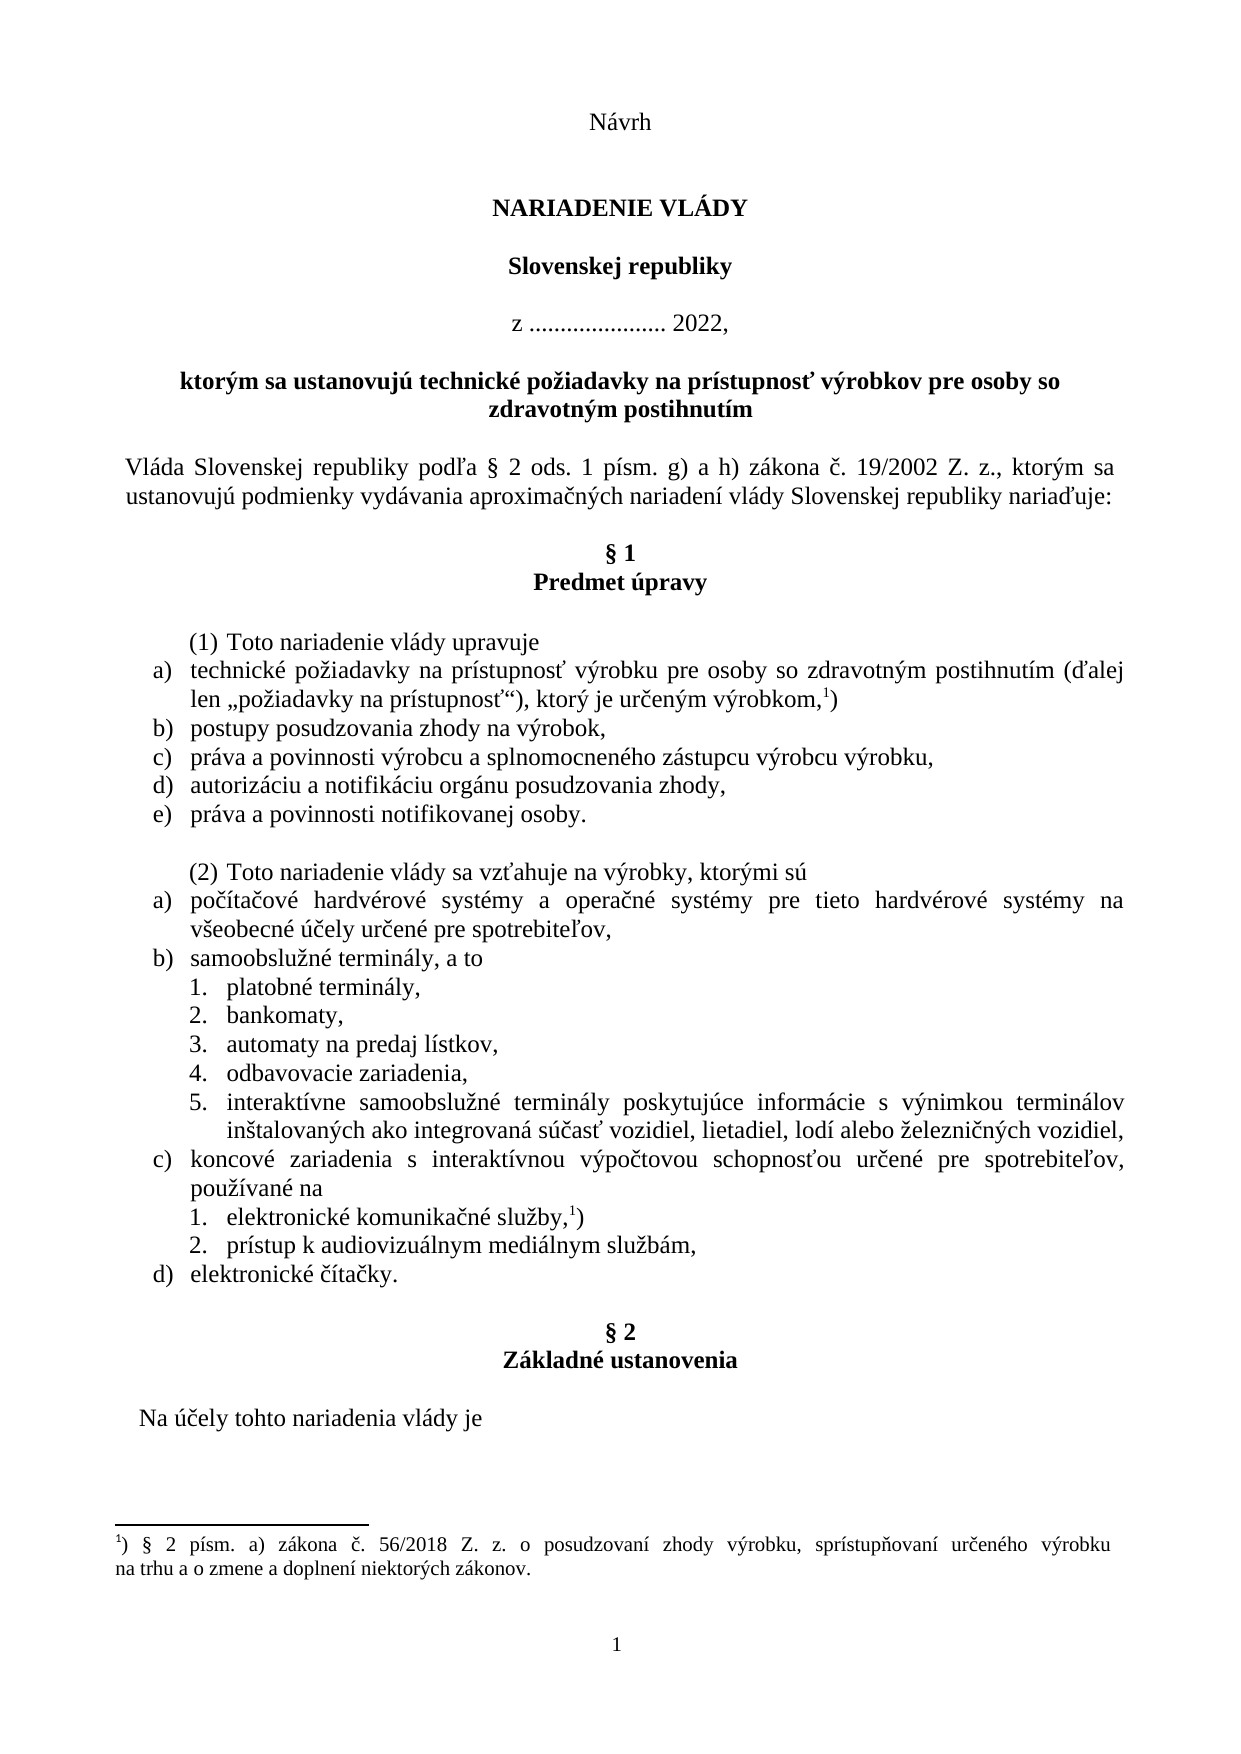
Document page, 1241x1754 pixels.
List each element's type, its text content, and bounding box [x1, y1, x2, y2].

text ktorým sa ustanovujú technické požiadavky na prístupnosť výrobkov pre osoby so zdravotným postihnutím [124, 366, 1116, 423]
text Návrh [124, 107, 1116, 136]
list prístup k audiovizuálnym mediálnym službám, [189, 1231, 1125, 1259]
list elektronické čítačky. [153, 1259, 1125, 1288]
text § 2 [124, 1317, 1116, 1346]
list automaty na predaj lístkov, [189, 1029, 1125, 1058]
list elektronické komunikačné služby,) [189, 1202, 1125, 1231]
text Slovenskej republiky [124, 251, 1116, 279]
list Toto nariadenie vlády sa vzťahuje na výrobky, ktorými sú [189, 857, 1125, 886]
list technické požiadavky na prístupnosť výrobku pre osoby so zdravotným postihnutím (ďalej len „požiadavky na prístupnosť“), ktorý je určeným výrobkom,1) [153, 656, 1125, 713]
list koncové zariadenia s interaktívnou výpočtovou schopnosťou určené pre spotrebiteľov, používané na [153, 1144, 1125, 1202]
list počítačové hardvérové systémy a operačné systémy pre tieto hardvérové systémy na všeobecné účely určené pre spotrebiteľov, [153, 886, 1125, 943]
list platobné terminály, [189, 972, 1125, 1001]
list práva a povinnosti výrobcu a splnomocneného zástupcu výrobcu výrobku, [153, 742, 1125, 771]
list samoobslužné terminály, a to [153, 943, 1125, 972]
list bankomaty, [189, 1001, 1125, 1029]
list odbavovacie zariadenia, [189, 1058, 1125, 1087]
list postupy posudzovania zhody na výrobok, [153, 713, 1125, 742]
subtitle Predmet úpravy [124, 567, 1116, 596]
text Vláda Slovenskej republiky podľa § 2 ods. 1 písm. g) a h) zákona č. 19/2002 Z. z., ktorým sa ustanovujú podmienky vydávania aproximačných nariadení vlády Slovenskej republiky nariaďuje: [124, 452, 1116, 509]
text z ...................... 2022, [124, 308, 1116, 337]
list Toto nariadenie vlády upravuje [189, 627, 1125, 656]
text NARIADENIE VLÁDY [124, 193, 1116, 222]
text Základné ustanovenia [124, 1346, 1116, 1374]
list práva a povinnosti notifikovanej osoby. [153, 799, 1125, 828]
list autorizáciu a notifikáciu orgánu posudzovania zhody, [153, 771, 1125, 799]
list interaktívne samoobslužné terminály poskytujúce informácie s výnimkou terminálov inštalovaných ako integrovaná súčasť vozidiel, lietadiel, lodí alebo železničných vozidiel, [189, 1087, 1125, 1144]
text § 1 [124, 538, 1116, 567]
text Na účely tohto nariadenia vlády je [139, 1403, 1125, 1432]
